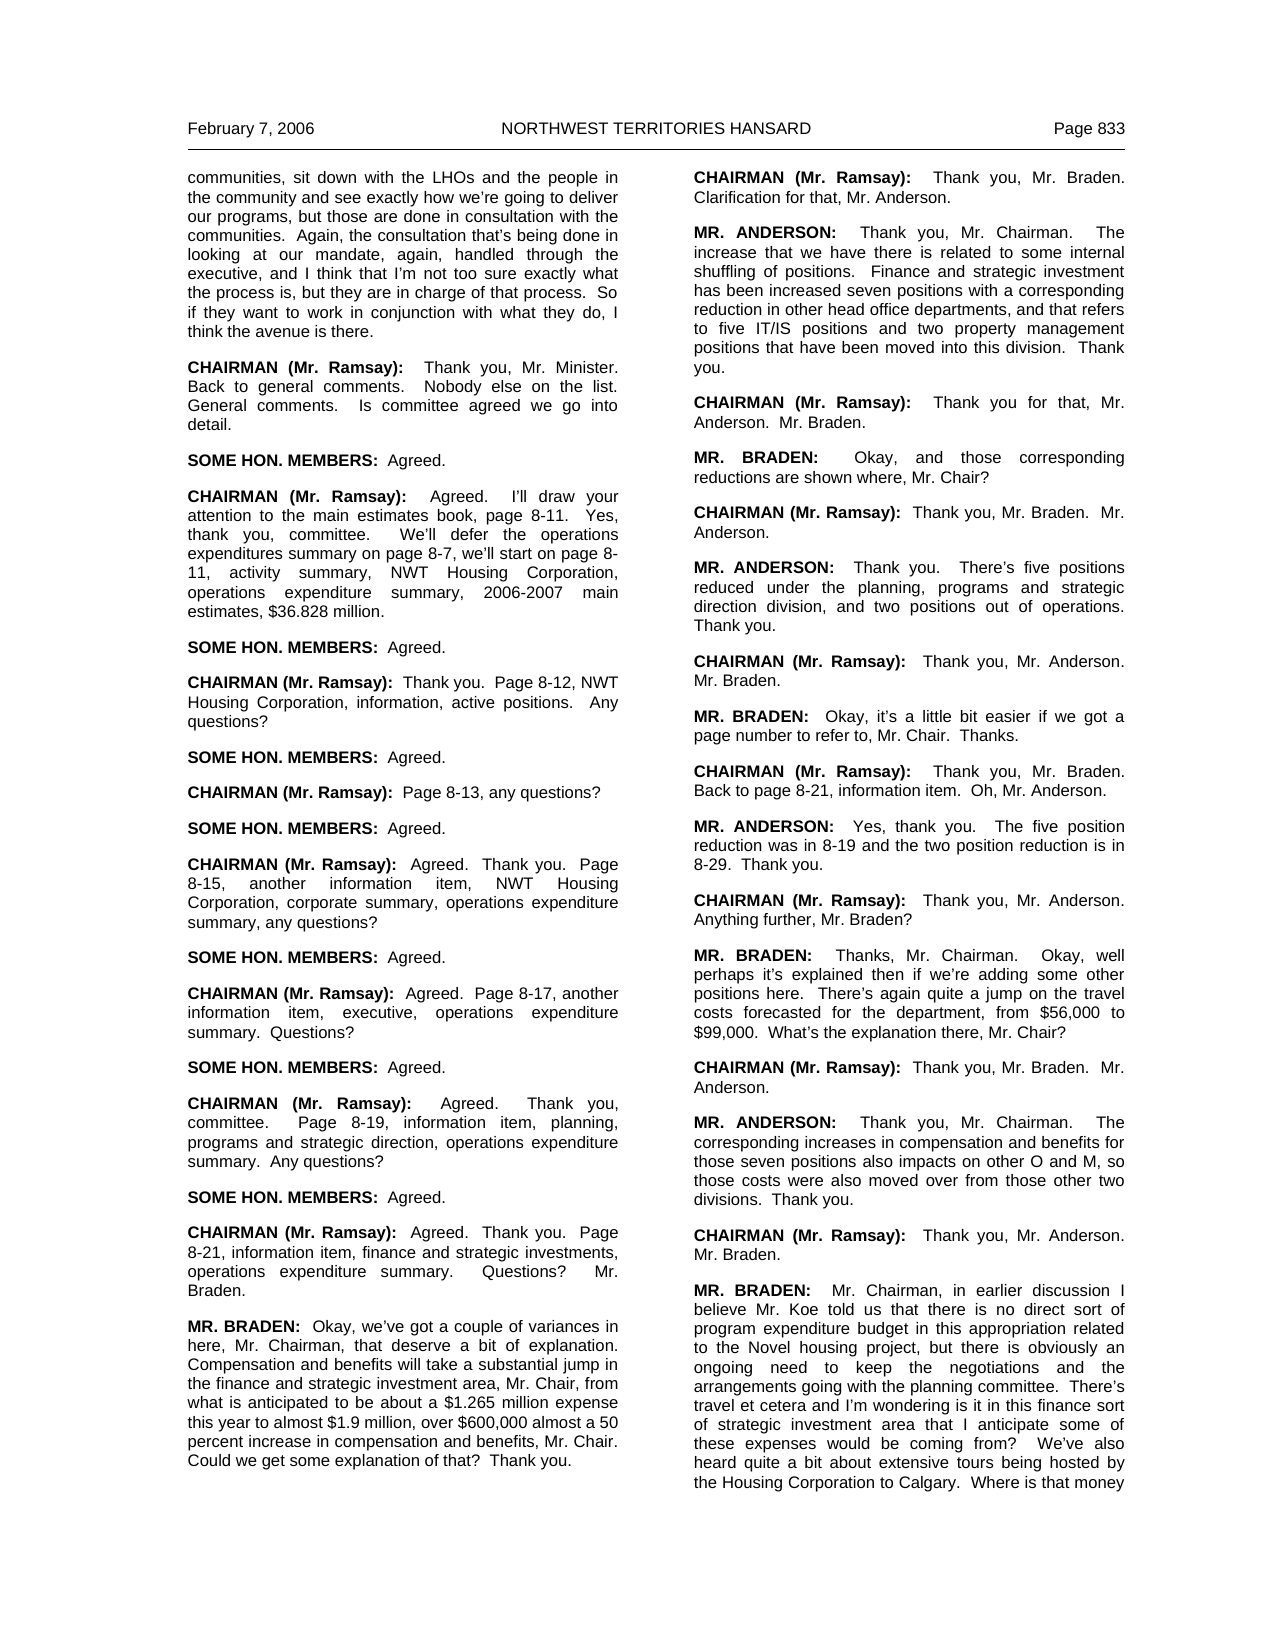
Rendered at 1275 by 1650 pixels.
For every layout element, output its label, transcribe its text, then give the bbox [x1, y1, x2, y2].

text CHAIRMAN (Mr. Ramsay): Agreed. Thank you, committee. Page 8-19, information item, planning, programs and strategic direction, operations expenditure summary. Any questions? [187, 1094, 619, 1171]
text MR. BRADEN: Thanks, Mr. Chairman. Okay, well perhaps it’s explained then if we’re adding some other positions here. There’s again quite a jump on the travel costs forecasted for the department, from $56,000 to $99,000. What’s the explanation there, Mr. Chair? [694, 946, 1125, 1042]
text MR. ANDERSON: Thank you. There’s five positions reduced under the planning, programs and strategic direction division, and two positions out of operations. Thank you. [694, 558, 1125, 635]
text SOME HON. MEMBERS: Agreed. [187, 747, 619, 767]
text MR. ANDERSON: Yes, thank you. The five position reduction was in 8-19 and the two position reduction is in 8-29. Thank you. [694, 817, 1125, 874]
text MR. BRADEN: Okay, and those corresponding reductions are shown where, Mr. Chair? [694, 448, 1125, 487]
text CHAIRMAN (Mr. Ramsay): Thank you, Mr. Anderson. Mr. Braden. [694, 652, 1125, 690]
text CHAIRMAN (Mr. Ramsay): Page 8-13, any questions? [187, 783, 619, 802]
text CHAIRMAN (Mr. Ramsay): Agreed. Page 8-17, another information item, executive, operations expenditure summary. Questions? [187, 984, 619, 1042]
text CHAIRMAN (Mr. Ramsay): Agreed. Thank you. Page 8-15, another information item, NWT Housing Corporation, corporate summary, operations expenditure summary, any questions? [187, 855, 619, 932]
text CHAIRMAN (Mr. Ramsay): Thank you, Mr. Anderson. Anything further, Mr. Braden? [694, 891, 1125, 929]
text SOME HON. MEMBERS: Agreed. [187, 1187, 619, 1207]
text CHAIRMAN (Mr. Ramsay): Agreed. I’ll draw your attention to the main estimates book, page 8-11. Yes, thank you, committee. We’ll defer the operations expenditures summary on page 8-7, we’ll start on page 8-11, activity summary, NWT Housing Corporation, operations expenditure summary, 2006-2007 main estimates, $36.828 million. [187, 487, 619, 621]
text CHAIRMAN (Mr. Ramsay): Thank you, Mr. Anderson. Mr. Braden. [694, 1226, 1125, 1264]
text SOME HON. MEMBERS: Agreed. [187, 1058, 619, 1077]
text CHAIRMAN (Mr. Ramsay): Thank you, Mr. Minister. Back to general comments. Nobody else on the list. General comments. Is committee agreed we go into detail. [187, 357, 619, 434]
text SOME HON. MEMBERS: Agreed. [187, 451, 619, 470]
text CHAIRMAN (Mr. Ramsay): Thank you, Mr. Braden. Mr. Anderson. [694, 503, 1125, 542]
text MR. BRADEN: Okay, it’s a little bit easier if we got a page number to refer to, Mr. Chair. Thanks. [694, 707, 1125, 745]
text MR. BRADEN: Okay, we’ve got a couple of variances in here, Mr. Chairman, that deserve a bit of explanation. Compensation and benefits will take a substantial jump in the finance and strategic investment area, Mr. Chair, from what is anticipated to be about a $1.265 million expense this year to almost $1.9 million, over $600,000 almost a 50 percent increase in compensation and benefits, Mr. Chair. Could we get some explanation of that? Thank you. [187, 1317, 619, 1470]
text MR. ANDERSON: Thank you, Mr. Chairman. The corresponding increases in compensation and benefits for those seven positions also impacts on other O and M, so those costs were also moved over from those other two divisions. Thank you. [694, 1113, 1125, 1209]
text SOME HON. MEMBERS: Agreed. [187, 948, 619, 967]
text SOME HON. MEMBERS: Agreed. [187, 637, 619, 657]
text MR. ANDERSON: Thank you, Mr. Chairman. The increase that we have there is related to some internal shuffling of positions. Finance and strategic investment has been increased seven positions with a corresponding reduction in other head office departments, and that refers to five IT/IS positions and two property management positions that have been moved into this division. Thank you. [694, 223, 1125, 377]
text CHAIRMAN (Mr. Ramsay): Thank you, Mr. Braden. Back to page 8-21, information item. Oh, Mr. Anderson. [694, 762, 1125, 800]
text CHAIRMAN (Mr. Ramsay): Thank you. Page 8-12, NWT Housing Corporation, information, active positions. Any questions? [187, 673, 619, 731]
text CHAIRMAN (Mr. Ramsay): Thank you for that, Mr. Anderson. Mr. Braden. [694, 393, 1125, 432]
text SOME HON. MEMBERS: Agreed. [187, 819, 619, 838]
text CHAIRMAN (Mr. Ramsay): Thank you, Mr. Braden. Clarification for that, Mr. Anderson. [694, 168, 1125, 207]
text CHAIRMAN (Mr. Ramsay): Thank you, Mr. Braden. Mr. Anderson. [694, 1058, 1125, 1097]
text CHAIRMAN (Mr. Ramsay): Agreed. Thank you. Page 8-21, information item, finance and strategic investments, operations expenditure summary. Questions? Mr. Braden. [187, 1223, 619, 1300]
